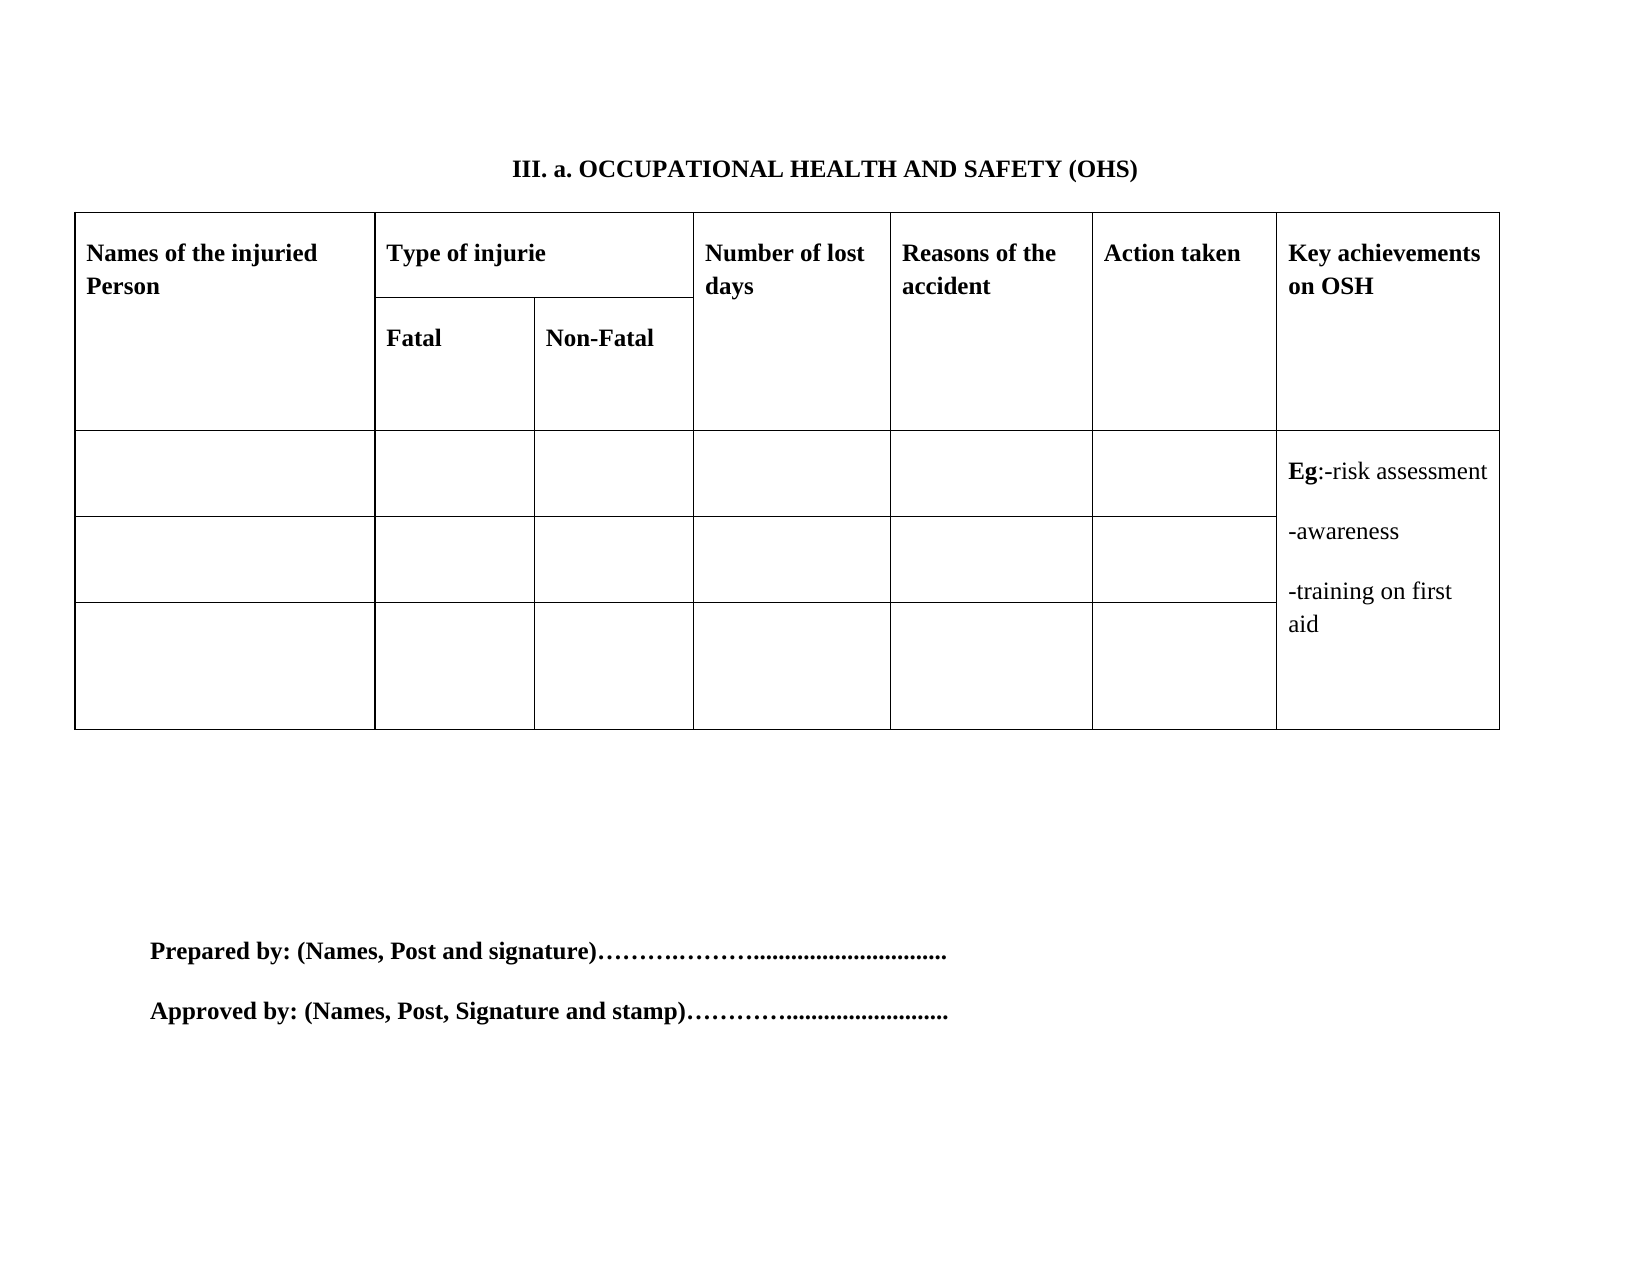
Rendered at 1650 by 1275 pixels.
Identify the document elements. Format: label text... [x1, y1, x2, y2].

table_cell [694, 603, 890, 729]
table_cell [694, 431, 890, 516]
table_cell [891, 603, 1092, 729]
table_cell [1093, 517, 1276, 602]
table_header Key achievements on OSH [1277, 213, 1499, 430]
table_cell Fatal [376, 298, 534, 430]
table_cell Non-Fatal [535, 298, 693, 430]
table_cell [535, 517, 693, 602]
text Approved by: (Names, Post, Signature and stamp)………….......................... [150, 996, 1500, 1024]
table_header Action taken [1093, 213, 1276, 430]
text Prepared by: (Names, Post and signature)……….………............................... [150, 936, 1500, 964]
table_cell [76, 431, 374, 516]
table_cell [76, 603, 374, 729]
table_header Reasons of the accident [891, 213, 1092, 430]
table_header Names of the injuried Person [76, 213, 374, 430]
table_cell [694, 517, 890, 602]
table_cell [376, 603, 534, 729]
table_cell [535, 431, 693, 516]
table_cell [376, 431, 534, 516]
table_cell [1093, 431, 1276, 516]
table_header Type of injurie [376, 213, 693, 297]
table_cell [76, 517, 374, 602]
table_header Number of lost days [694, 213, 890, 430]
table_cell [891, 517, 1092, 602]
table_cell [535, 603, 693, 729]
table_cell [376, 517, 534, 602]
table_cell [891, 431, 1092, 516]
subtitle III. a. OCCUPATIONAL HEALTH AND SAFETY (OHS) [150, 154, 1500, 183]
table_cell Eg:-risk assessment -awareness -training on first aid [1277, 431, 1499, 729]
table_cell [1093, 603, 1276, 729]
